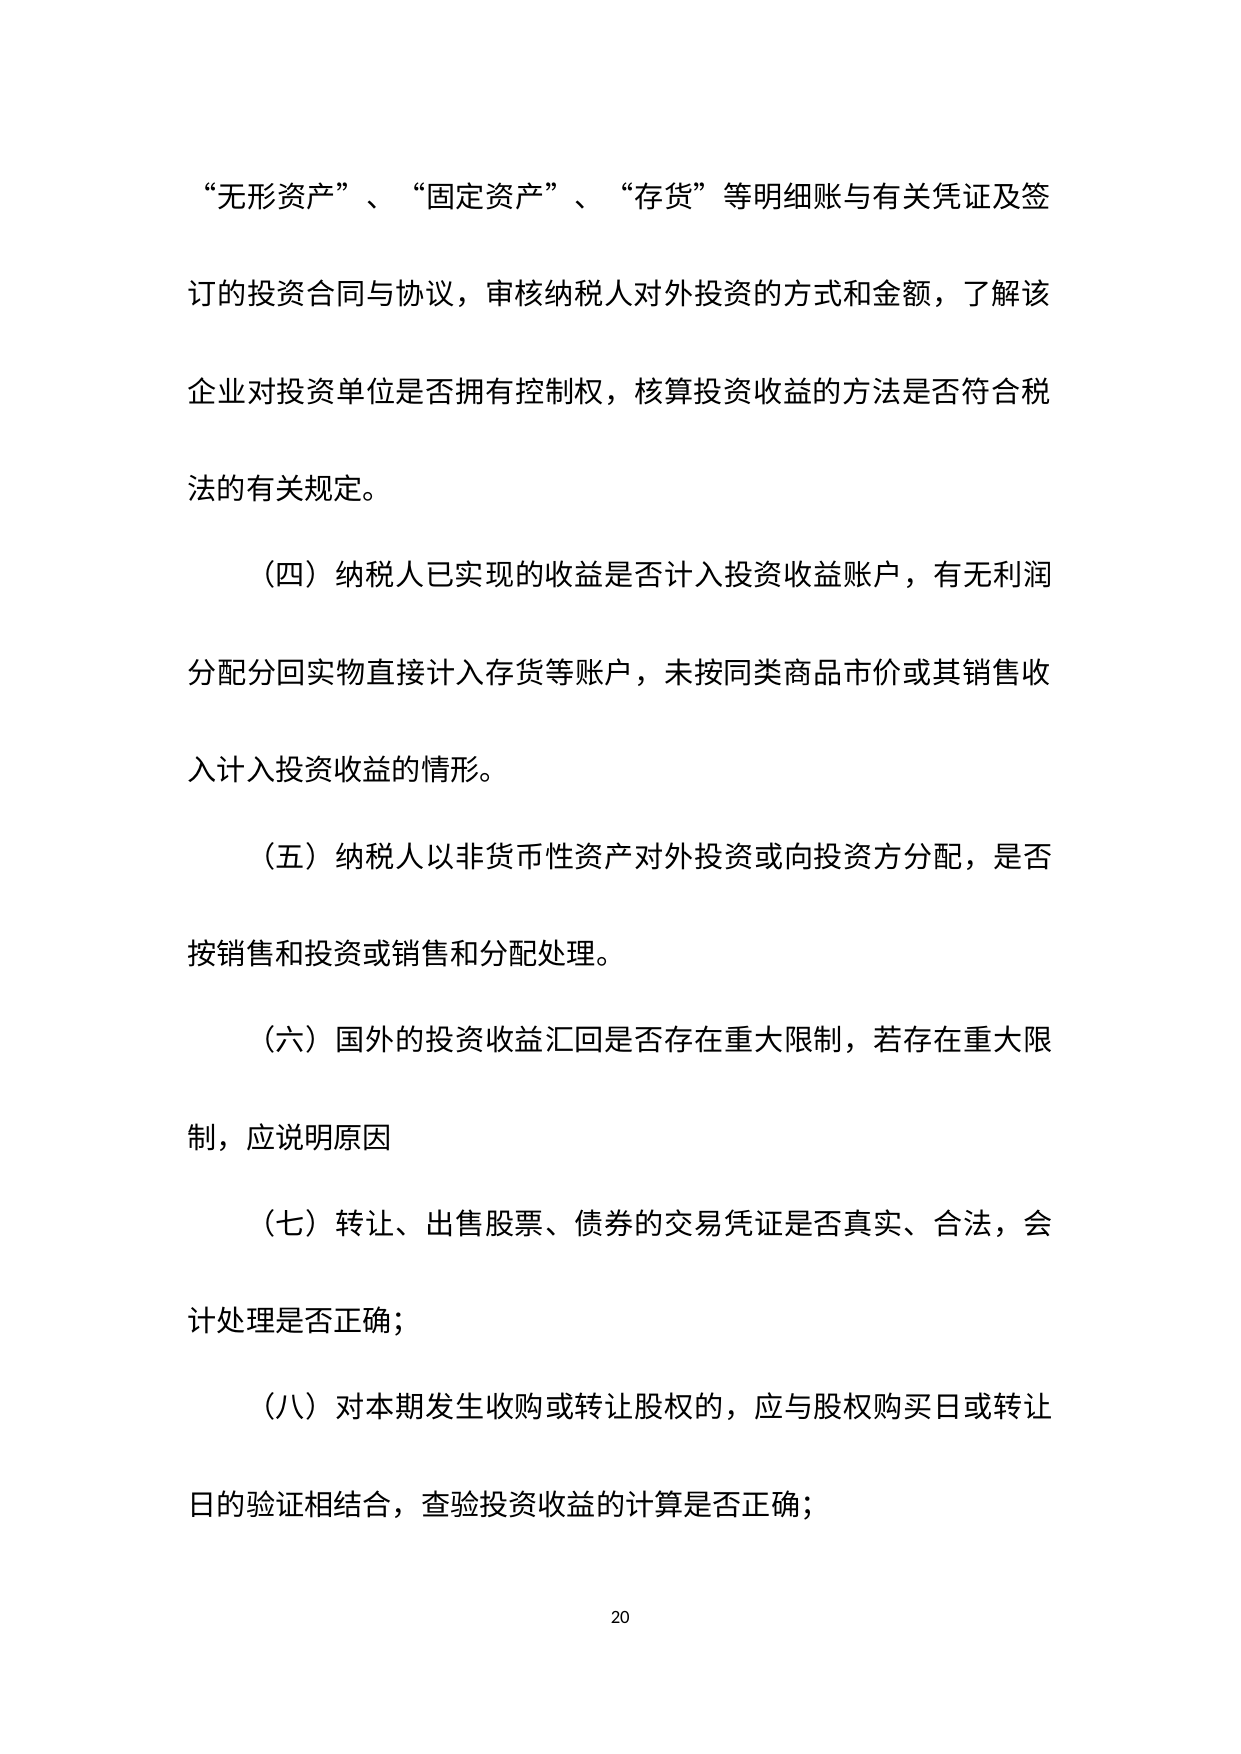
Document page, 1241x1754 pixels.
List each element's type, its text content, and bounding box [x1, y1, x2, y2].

text （六）国外的投资收益汇回是否存在重大限制，若存在重大限制，应说明原因 [187, 1005, 1053, 1168]
text （五）纳税人以非货币性资产对外投资或向投资方分配，是否按销售和投资或销售和分配处理。 [187, 822, 1053, 984]
text （四）纳税人已实现的收益是否计入投资收益账户，有无利润分配分回实物直接计入存货等账户，未按同类商品市价或其销售收入计入投资收益的情形。 [187, 541, 1053, 801]
text （七）转让、出售股票、债券的交易凭证是否真实、合法，会计处理是否正确； [187, 1189, 1053, 1352]
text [187, 162, 1053, 519]
text （八）对本期发生收购或转让股权的，应与股权购买日或转让日的验证相结合，查验投资收益的计算是否正确； [187, 1373, 1053, 1535]
